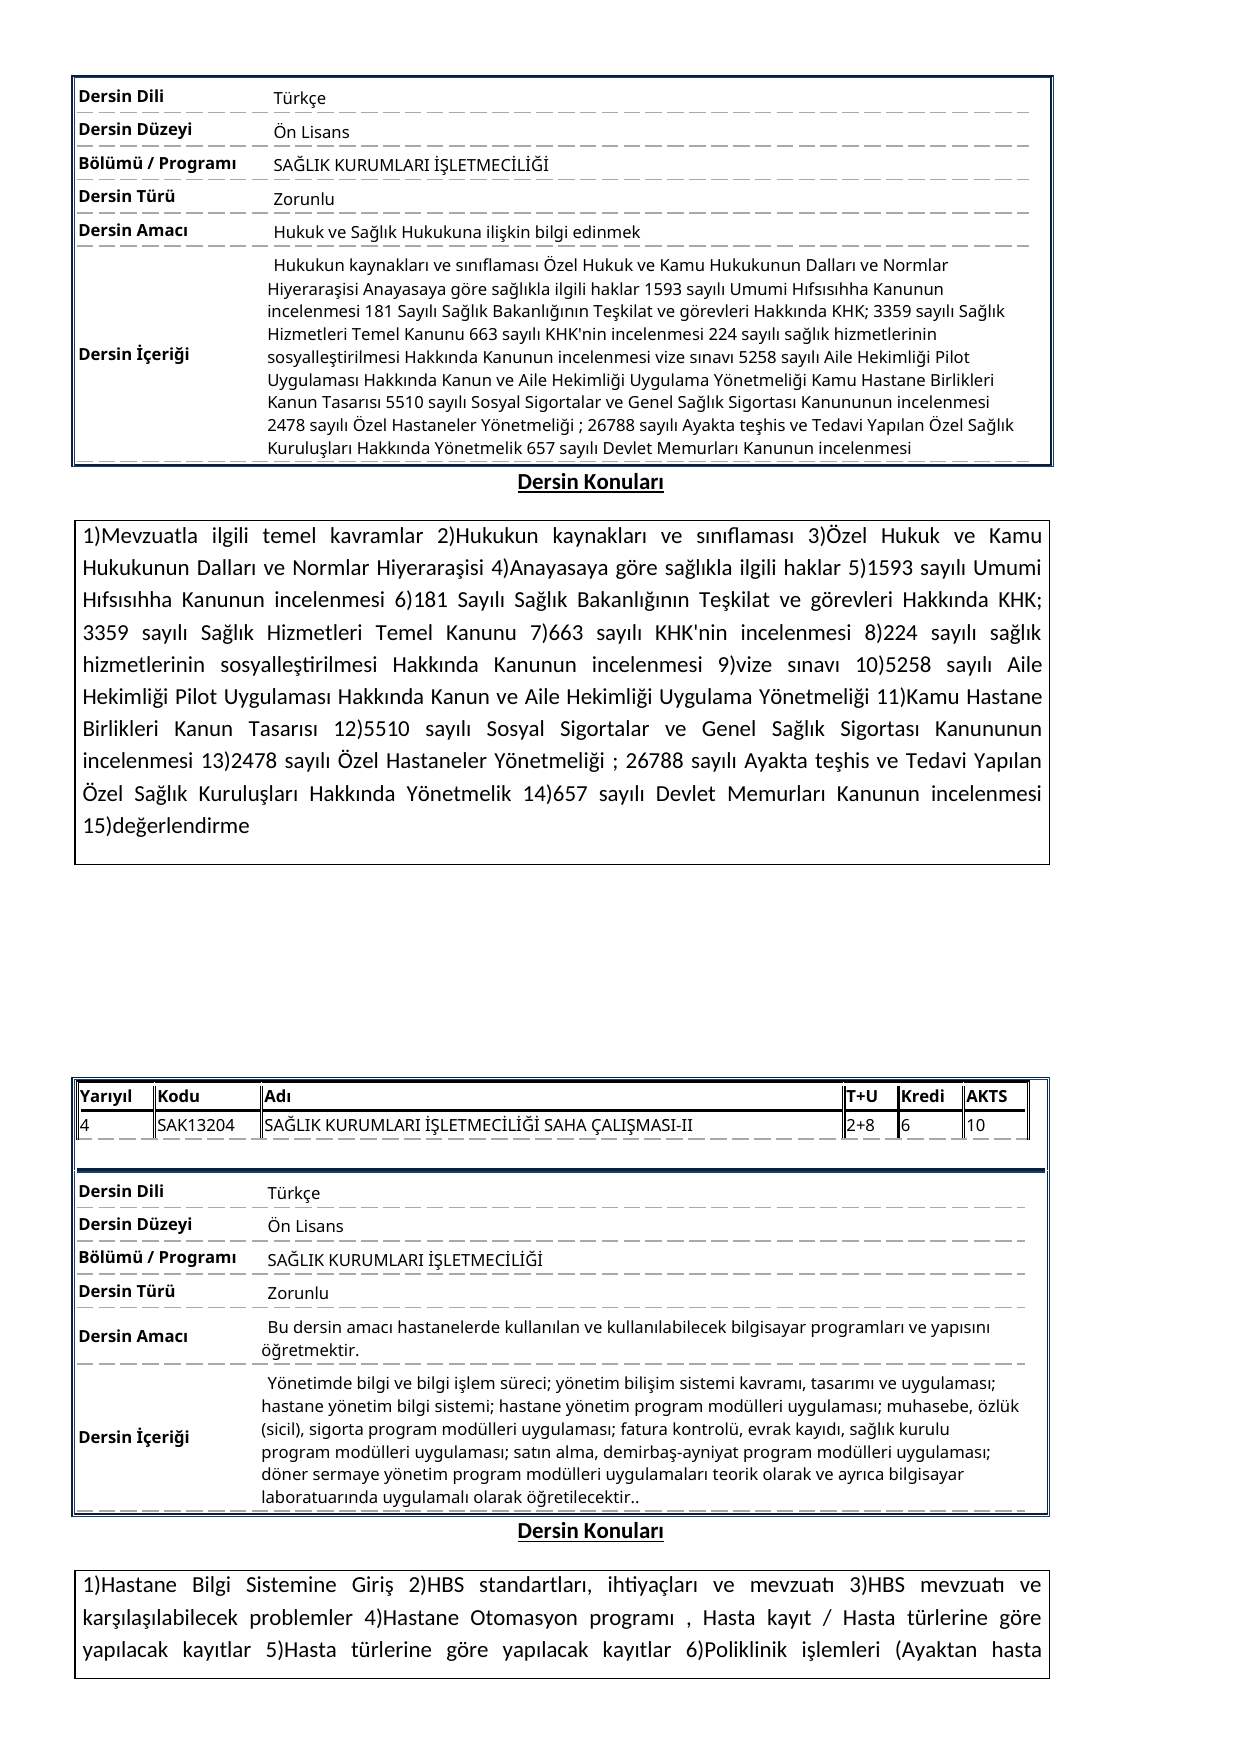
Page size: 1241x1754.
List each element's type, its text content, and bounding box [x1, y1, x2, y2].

table_cell [75, 1170, 1047, 1513]
text Dersin Konuları [444, 1516, 1165, 1544]
text Dersin Konuları [444, 467, 1165, 495]
table_header 1)Mevzuatla ilgili temel kavramlar 2)Hukukun kaynakları ve sınıflaması 3)Özel Hukuk ve Kamu Hukukunun Dalları ve Normlar Hiyeraraşisi 4)Anayasaya göre sağlıkla ilgili haklar 5)1593 sayılı Umumi Hıfsısıhha Kanunun incelenmesi 6)181 Sayılı Sağlık Bakanlığının Teşkilat ve görevleri Hakkında KHK; 3359 sayılı Sağlık Hizmetleri Temel Kanunu 7)663 sayılı KHK'nin incelenmesi 8)224 sayılı sağlık hizmetlerinin sosyalleştirilmesi Hakkında Kanunun incelenmesi 9)vize sınavı 10)5258 sayılı Aile Hekimliği Pilot Uygulaması Hakkında Kanun ve Aile Hekimliği Uygulama Yönetmeliği 11)Kamu Hastane Birlikleri Kanun Tasarısı 12)5510 sayılı Sosyal Sigortalar ve Genel Sağlık Sigortası Kanununun incelenmesi 13)2478 sayılı Özel Hastaneler Yönetmeliği ; 26788 sayılı Ayakta teşhis ve Tedavi Yapılan Özel Sağlık Kuruluşları Hakkında Yönetmelik 14)657 sayılı Devlet Memurları Kanunun incelenmesi 15)değerlendirme [76, 521, 1049, 863]
table_cell [75, 78, 1050, 464]
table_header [76, 1571, 1049, 1678]
table_header [75, 1080, 1047, 1168]
